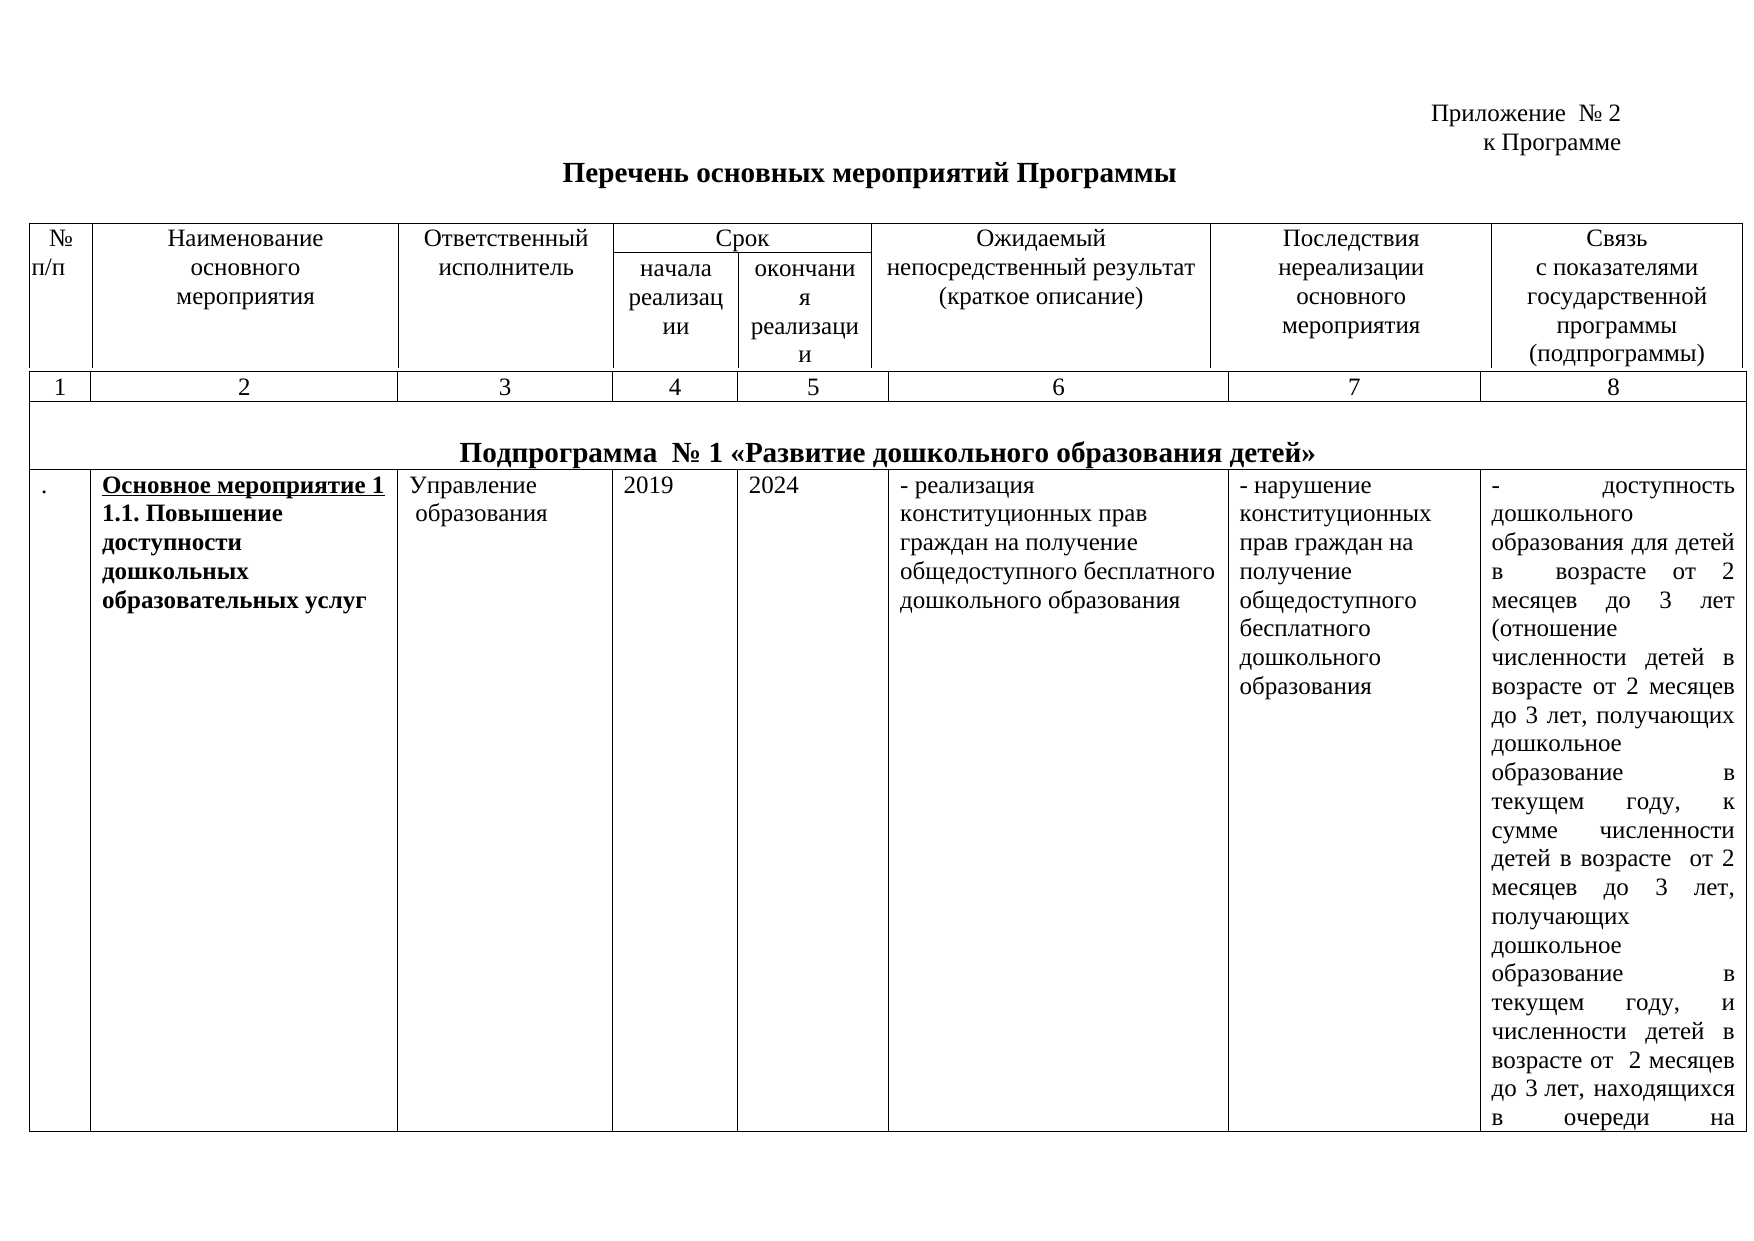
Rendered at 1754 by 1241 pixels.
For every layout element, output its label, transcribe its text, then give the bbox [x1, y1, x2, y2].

table_header 6 [889, 372, 1228, 401]
text Приложение № 2 [118, 98, 1621, 127]
table_header 8 [1481, 372, 1746, 401]
table_header № п/п [30, 224, 92, 368]
table_header Срок [614, 224, 871, 252]
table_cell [889, 470, 1228, 1131]
table_cell Подпрограмма № 1 «Развитие дошкольного образования детей» [30, 402, 1746, 469]
table_header Наименование основного мероприятия [93, 224, 398, 368]
table_header 7 [1229, 372, 1480, 401]
table_header 5 [738, 372, 888, 401]
table_header Последствия нереализации основного мероприятия [1211, 224, 1491, 368]
table_cell 2019 [613, 470, 737, 1131]
table_header 2 [91, 372, 397, 401]
table_header 1 [30, 372, 90, 401]
table_header 4 [613, 372, 737, 401]
table_header 3 [398, 372, 612, 401]
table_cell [1481, 470, 1746, 1131]
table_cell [1229, 470, 1480, 1131]
table_header Ожидаемый непосредственный результат (краткое описание) [872, 224, 1210, 368]
table_cell Управление образования [398, 470, 612, 1131]
text Перечень основных мероприятий Программы [118, 155, 1621, 189]
table_cell начала реализации [614, 253, 738, 368]
table_cell . [30, 470, 90, 1131]
table_header Ответственный исполнитель [399, 224, 613, 368]
text к Программе [118, 127, 1621, 155]
table_cell окончания реализации [739, 253, 871, 368]
table_header Связь с показателями государственной программы (подпрограммы) [1492, 224, 1742, 368]
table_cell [91, 470, 397, 1131]
table_cell 2024 [738, 470, 888, 1131]
